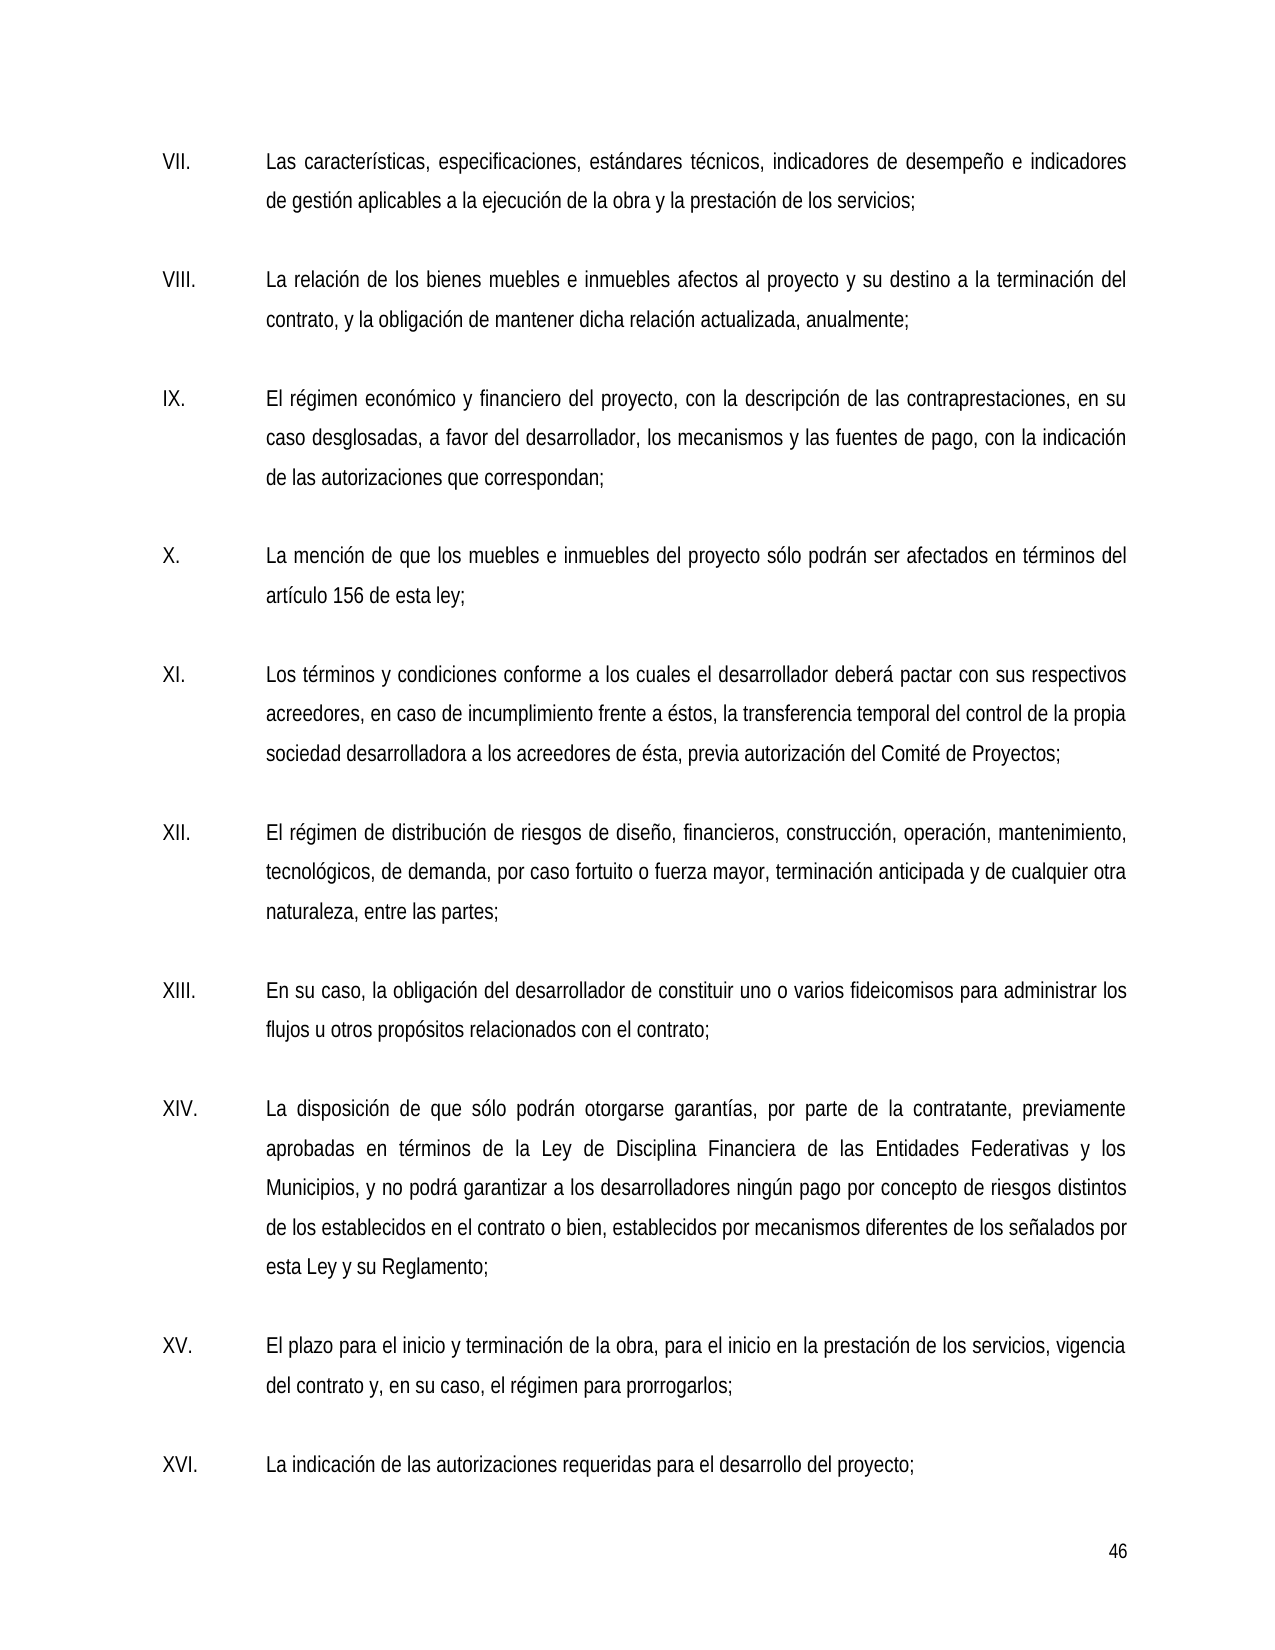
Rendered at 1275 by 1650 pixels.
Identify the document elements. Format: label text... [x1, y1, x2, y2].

text XIV. La disposición de que sólo podrán otorgarse garantías, por parte de la contratante, previamente aprobadas en términos de la Ley de Disciplina Financiera de las Entidades Federativas y los Municipios, y no podrá garantizar a los desarrolladores ningún pago por concepto de riesgos distintos de los establecidos en el contrato o bien, establecidos por mecanismos diferentes de los señalados por esta Ley y su Reglamento; [162, 1095, 1127, 1279]
text IX. El régimen económico y financiero del proyecto, con la descripción de las contraprestaciones, en su caso desglosadas, a favor del desarrollador, los mecanismos y las fuentes de pago, con la indicación de las autorizaciones que correspondan; [162, 384, 1127, 490]
text VIII. La relación de los bienes muebles e inmuebles afectos al proyecto y su destino a la terminación del contrato, y la obligación de mantener dicha relación actualizada, anualmente; [162, 266, 1127, 332]
text XV. El plazo para el inicio y terminación de la obra, para el inicio en la prestación de los servicios, vigencia del contrato y, en su caso, el régimen para prorrogarlos; [162, 1332, 1127, 1398]
text XII. El régimen de distribución de riesgos de diseño, financieros, construcción, operación, mantenimiento, tecnológicos, de demanda, por caso fortuito o fuerza mayor, terminación anticipada y de cualquier otra naturaleza, entre las partes; [162, 819, 1127, 924]
text XIII. En su caso, la obligación del desarrollador de constituir uno o varios fideicomisos para administrar los flujos u otros propósitos relacionados con el contrato; [162, 977, 1127, 1043]
text XVI. La indicación de las autorizaciones requeridas para el desarrollo del proyecto; [162, 1451, 1127, 1477]
text XI. Los términos y condiciones conforme a los cuales el desarrollador deberá pactar con sus respectivos acreedores, en caso de incumplimiento frente a éstos, la transferencia temporal del control de la propia sociedad desarrolladora a los acreedores de ésta, previa autorización del Comité de Proyectos; [162, 661, 1127, 766]
text X. La mención de que los muebles e inmuebles del proyecto sólo podrán ser afectados en términos del artículo 156 de esta ley; [162, 542, 1127, 608]
text VII. Las características, especificaciones, estándares técnicos, indicadores de desempeño e indicadores de gestión aplicables a la ejecución de la obra y la prestación de los servicios; [162, 148, 1127, 213]
